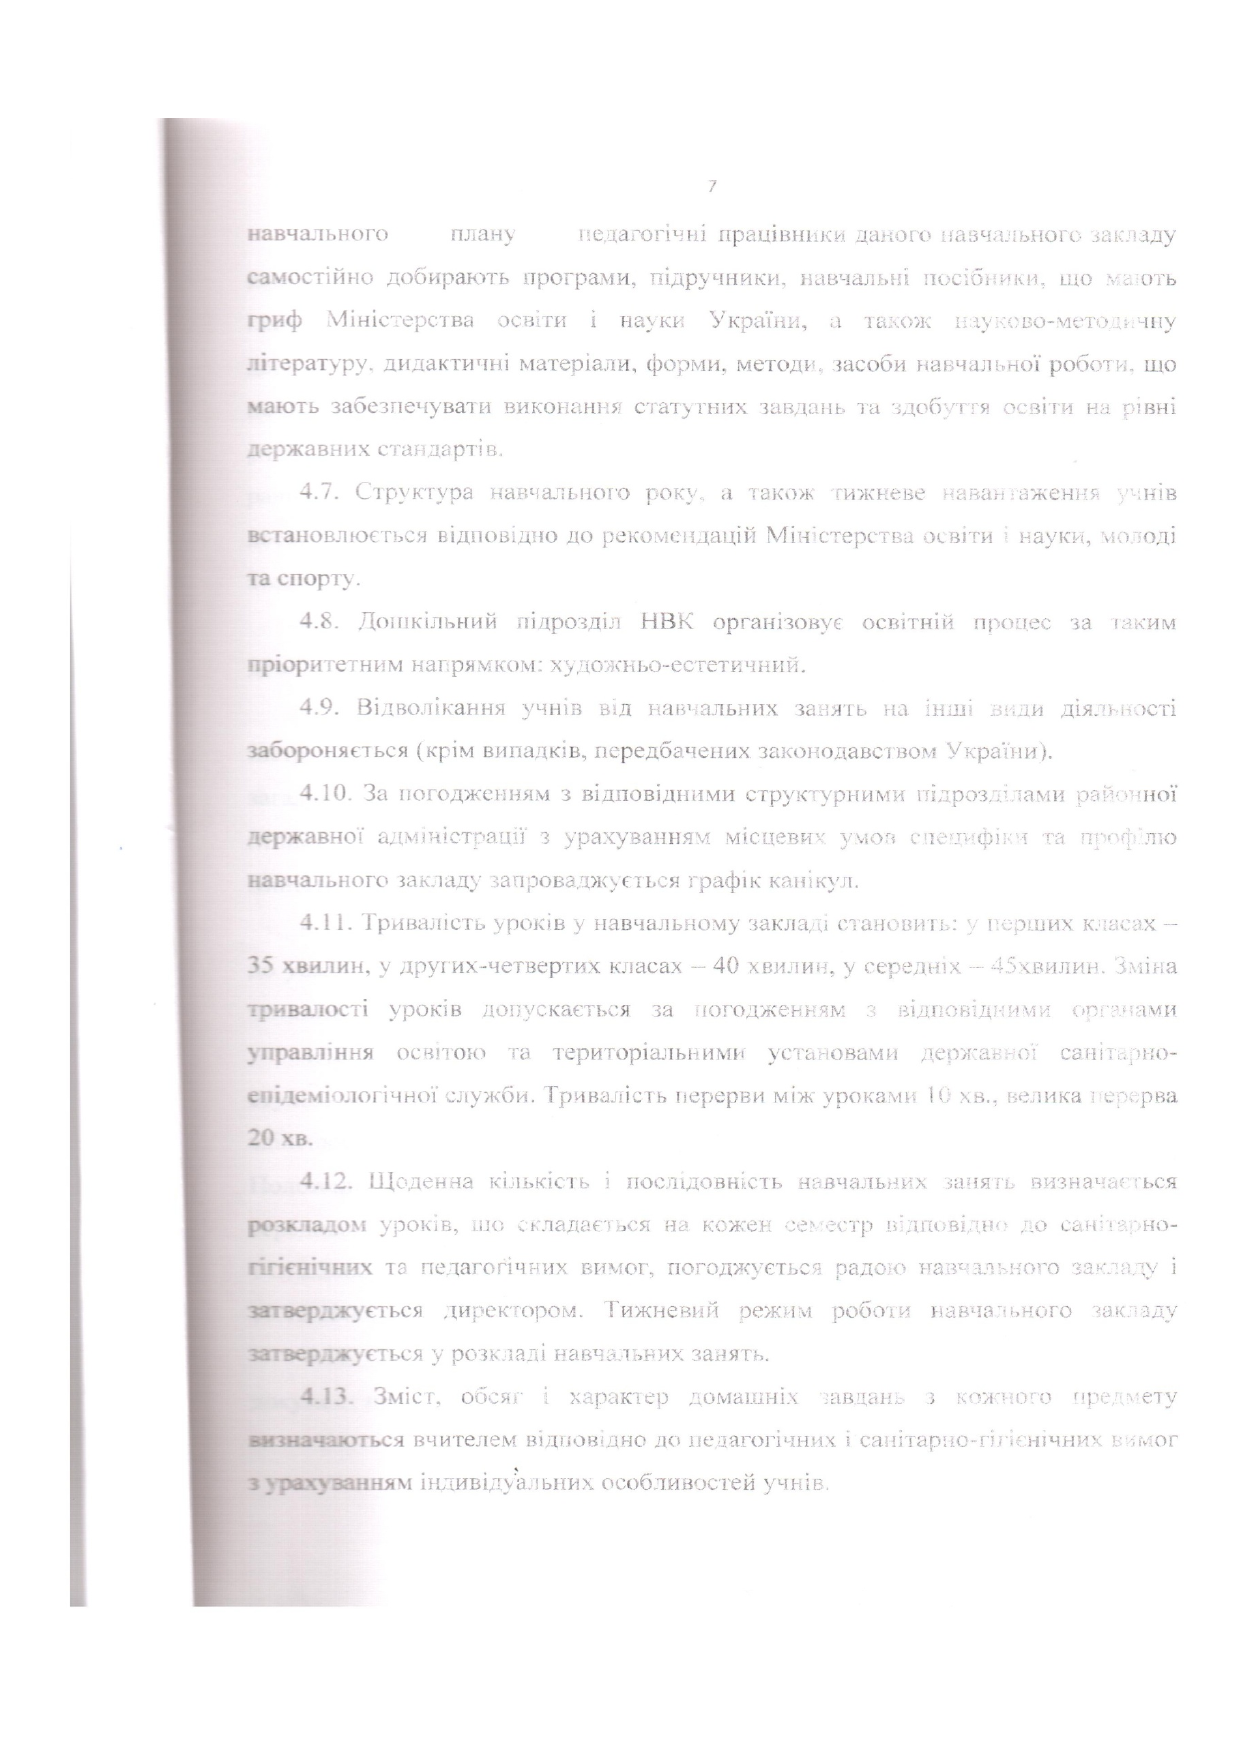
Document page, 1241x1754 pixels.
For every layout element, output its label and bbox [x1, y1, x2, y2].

picture [59, 118, 1212, 1621]
